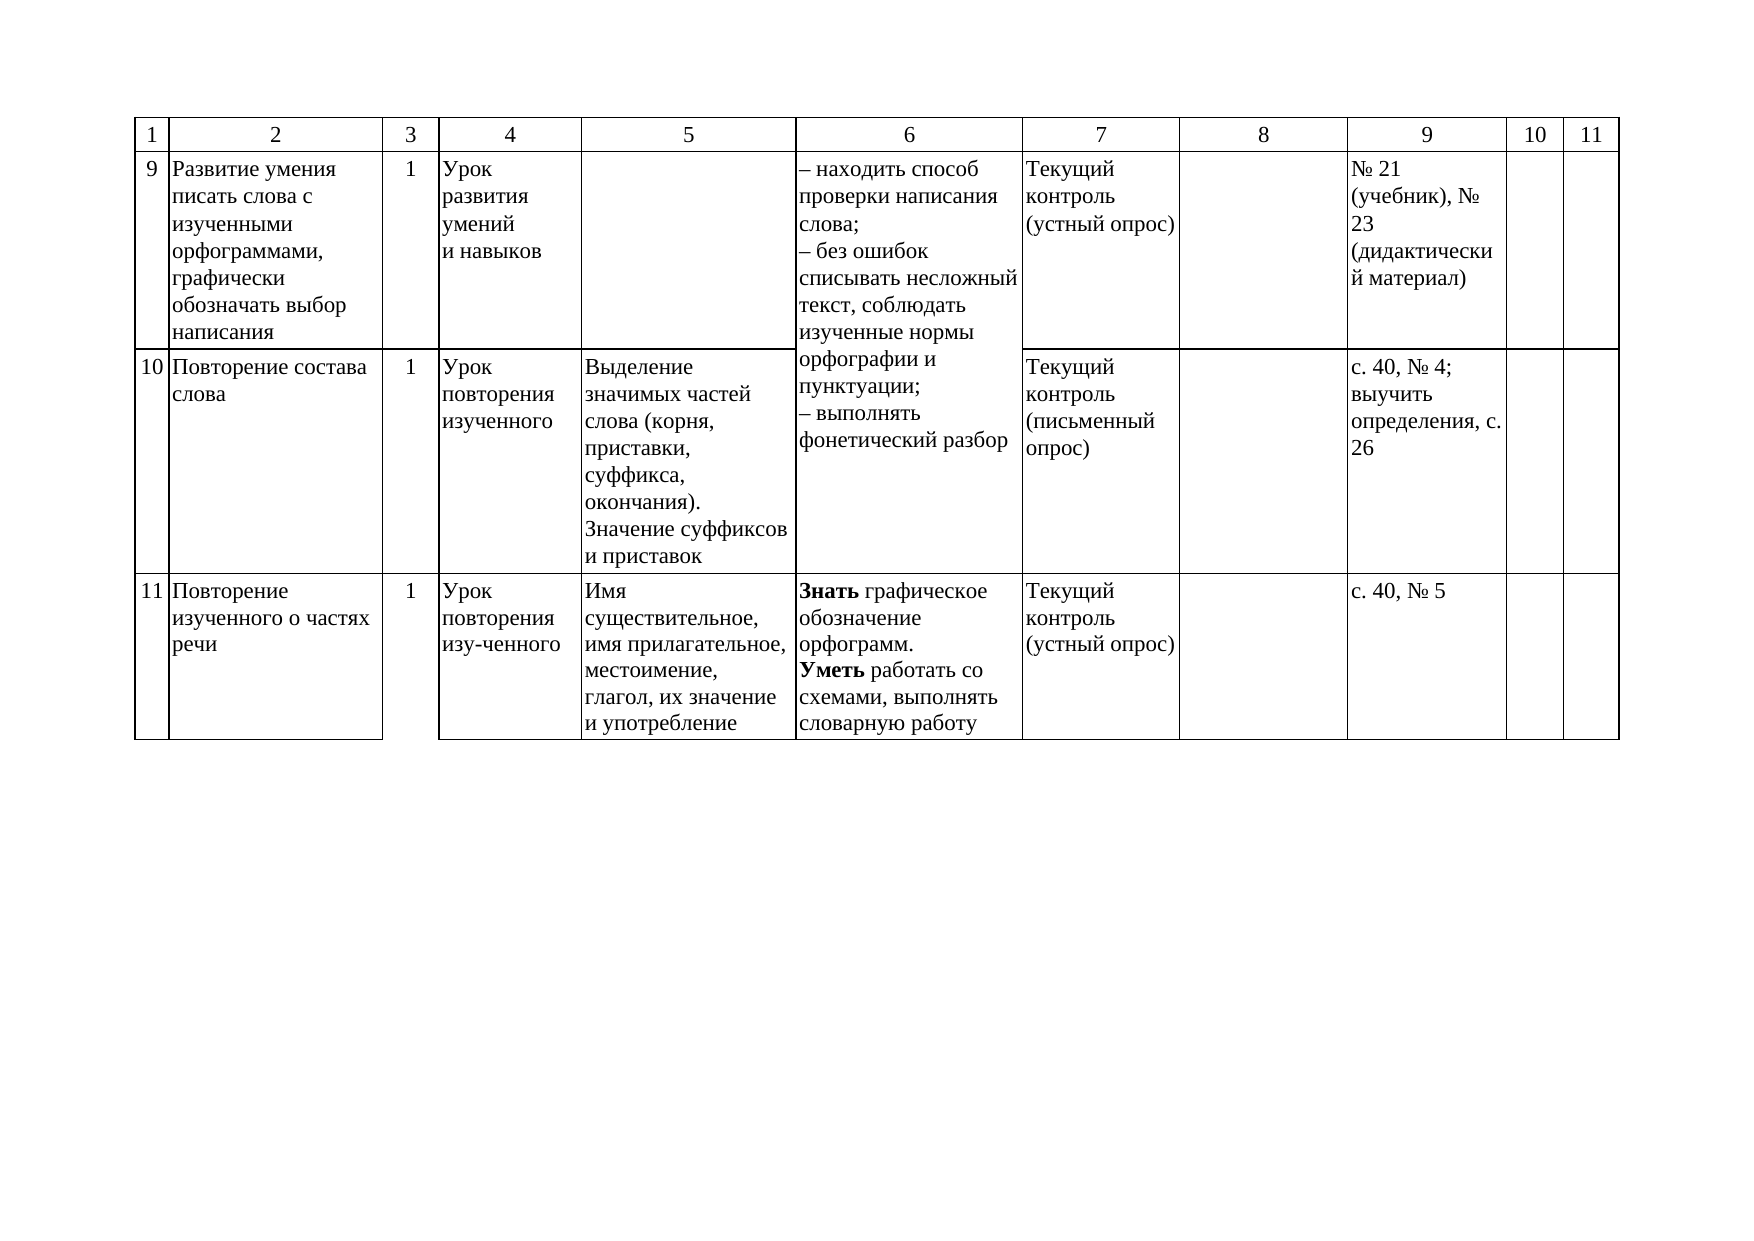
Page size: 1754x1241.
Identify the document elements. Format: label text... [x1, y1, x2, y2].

table_cell [1507, 152, 1563, 348]
table_cell 1 [383, 152, 438, 348]
table_cell Повторение изученного о частях речи [170, 574, 382, 738]
table_cell [1180, 152, 1347, 348]
table_header 7 [1023, 118, 1179, 151]
table_cell 11 [136, 574, 168, 738]
table_cell Имя существительное, имя прилагательное, местоимение, глагол, их значение и употребление [582, 574, 795, 738]
table_cell Текущий контроль (устный опрос) [1023, 152, 1179, 348]
table_cell 9 [136, 152, 168, 348]
table_cell Урок повторения изу-ченного [440, 574, 581, 738]
table_header 9 [1348, 118, 1506, 151]
table_cell 1 [383, 574, 438, 738]
table_cell [1507, 350, 1563, 573]
table_cell с. 40, № 5 [1348, 574, 1506, 738]
table_cell [1180, 574, 1347, 738]
table_cell Текущий контроль (устный опрос) [1023, 574, 1179, 738]
table_cell [1564, 574, 1618, 738]
table_cell Урок развития умений и навыков [440, 152, 581, 348]
table_header 8 [1180, 118, 1347, 151]
table_cell [582, 152, 795, 348]
table_header 1 [136, 118, 168, 151]
table_cell [1564, 350, 1618, 573]
table_header 6 [797, 118, 1022, 151]
table_cell [1507, 574, 1563, 738]
table_cell 1 [383, 350, 438, 573]
table_cell Текущий контроль (письменный опрос) [1023, 350, 1179, 573]
table_cell – находить способ проверки написания слова; – без ошибок списывать несложный текст, соблюдать изученные нормы орфографии и пунктуации; – выполнять фонетический разбор [797, 152, 1022, 573]
table_header 2 [170, 118, 382, 151]
table_header 3 [383, 118, 438, 151]
table_cell [1180, 350, 1347, 573]
table_header 11 [1564, 118, 1618, 151]
table_cell [1564, 152, 1618, 348]
table_cell Знать графическое обозначение орфограмм. Уметь работать со схемами, выполнять словарную работу [797, 574, 1022, 738]
table_header 4 [440, 118, 581, 151]
table_cell 10 [136, 350, 168, 573]
table_header 10 [1507, 118, 1563, 151]
table_cell Выделение значимых частей слова (корня, приставки, суффикса, окончания). Значение суффиксов и приставок [582, 350, 795, 573]
table_cell Повторение состава слова [170, 350, 382, 573]
table_cell с. 40, № 4; выучить определения, с. 26 [1348, 350, 1506, 573]
table_cell № 21 (учебник), № 23 (дидактический материал) [1348, 152, 1506, 348]
table_header 5 [582, 118, 795, 151]
table_cell Развитие умения писать слова с изученными орфограммами, графически обозначать выбор написания [170, 152, 382, 348]
table_cell Урок повторения изученного [440, 350, 581, 573]
